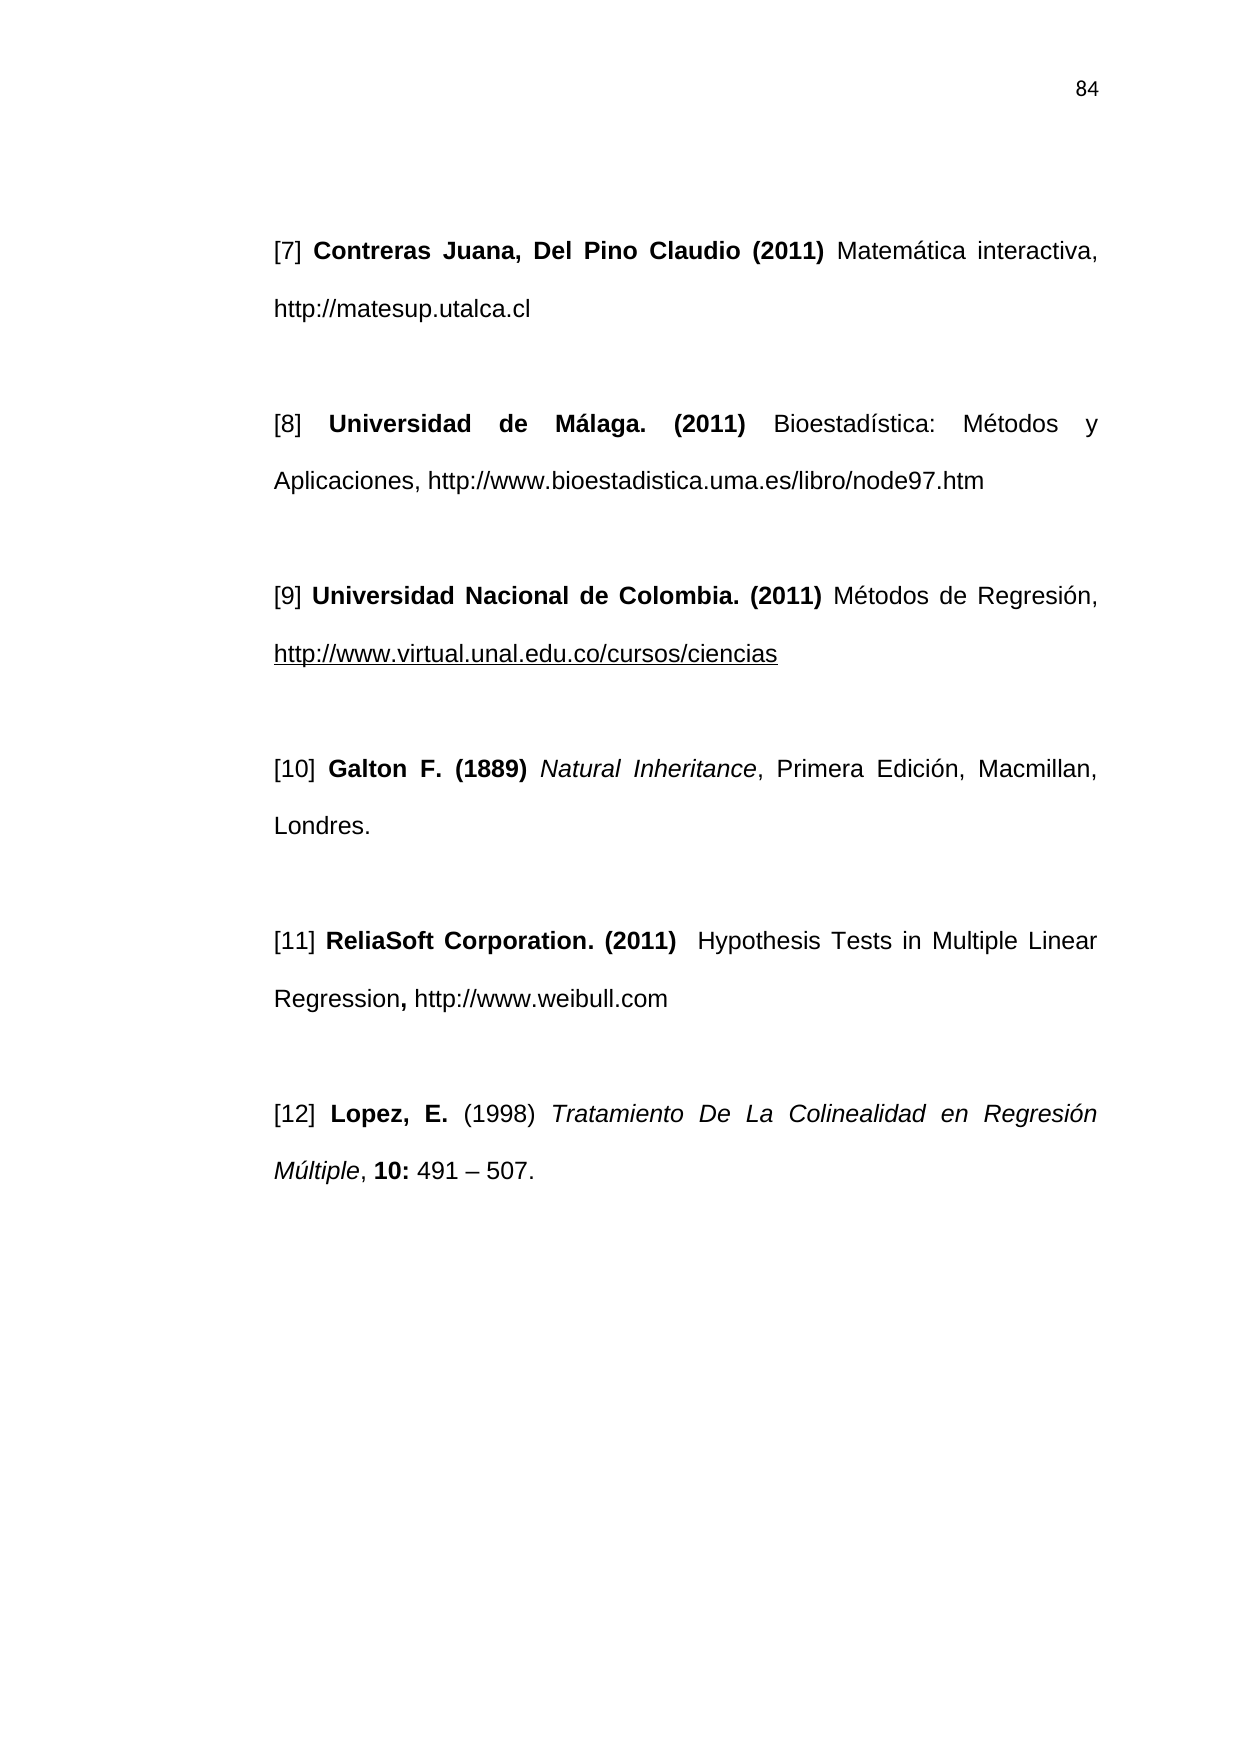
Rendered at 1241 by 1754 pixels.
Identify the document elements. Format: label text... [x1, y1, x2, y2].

text [8] Universidad de Málaga. (2011) Bioestadística: Métodos y Aplicaciones, http://www.bioestadistica.uma.es/libro/node97.htm [274, 409, 1098, 495]
text [12] Lopez, E. (1998) Tratamiento De La Colinealidad en Regresión Múltiple, 10: 491 – 507. [274, 1099, 1098, 1185]
text [10] Galton F. (1889) Natural Inheritance, Primera Edición, Macmillan, Londres. [274, 754, 1098, 840]
text [7] Contreras Juana, Del Pino Claudio (2011) Matemática interactiva, http://matesup.utalca.cl [274, 236, 1098, 322]
text [9] Universidad Nacional de Colombia. (2011) Métodos de Regresión, http://www.virtual.unal.edu.co/cursos/ciencias [274, 581, 1098, 667]
text [11] ReliaSoft Corporation. (2011) Hypothesis Tests in Multiple Linear Regression, http://www.weibull.com [274, 926, 1098, 1012]
